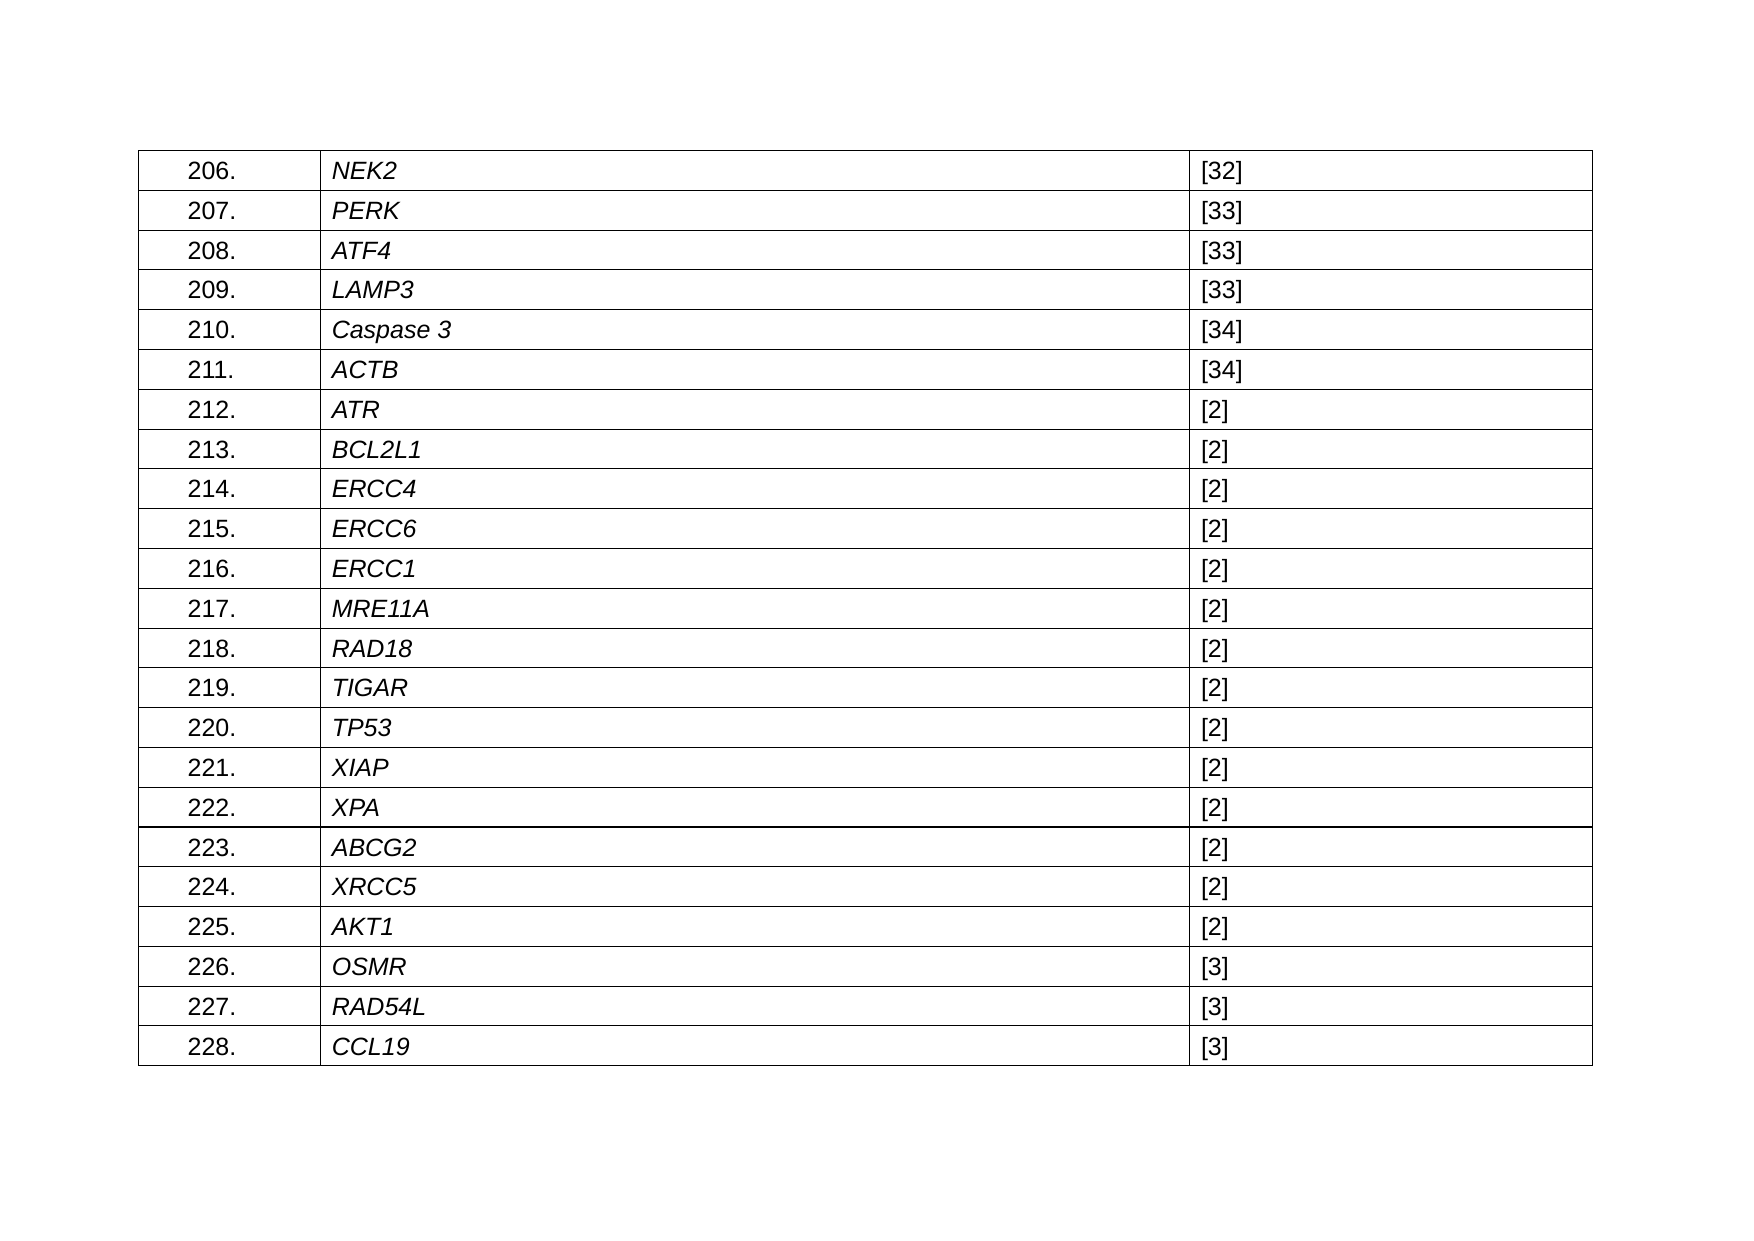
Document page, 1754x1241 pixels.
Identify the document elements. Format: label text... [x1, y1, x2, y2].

table_cell TIGAR [321, 668, 1189, 707]
table_cell ACTB [321, 350, 1189, 389]
table_cell [2] [1190, 828, 1592, 866]
table_cell [2] [1190, 907, 1592, 946]
table_cell ATR [321, 390, 1189, 428]
table_cell RAD54L [321, 987, 1189, 1025]
table_cell [2] [1190, 708, 1592, 747]
table_cell [139, 509, 320, 548]
table_cell [139, 231, 320, 269]
table_cell [2] [1190, 788, 1592, 826]
table_cell ABCG2 [321, 828, 1189, 866]
table_cell NEK2 [321, 151, 1189, 190]
table_cell TP53 [321, 708, 1189, 747]
table_cell [139, 350, 320, 389]
table_cell [139, 748, 320, 787]
table_cell CCL19 [321, 1026, 1189, 1065]
table_cell LAMP3 [321, 270, 1189, 309]
table_cell AKT1 [321, 907, 1189, 946]
table_cell [139, 191, 320, 229]
table_cell ATF4 [321, 231, 1189, 269]
table_cell ERCC6 [321, 509, 1189, 548]
table_cell XIAP [321, 748, 1189, 787]
table_cell [139, 430, 320, 468]
table_cell RAD18 [321, 629, 1189, 667]
table_cell [139, 1026, 320, 1065]
table_cell [139, 708, 320, 747]
table_cell XPA [321, 788, 1189, 826]
table_cell [2] [1190, 867, 1592, 906]
table_cell [139, 589, 320, 627]
table_cell [139, 788, 320, 826]
table_cell [139, 310, 320, 349]
table_cell BCL2L1 [321, 430, 1189, 468]
table_cell [2] [1190, 469, 1592, 508]
table_cell [3] [1190, 1026, 1592, 1065]
table_cell [2] [1190, 430, 1592, 468]
table_cell [139, 270, 320, 309]
table_cell OSMR [321, 947, 1189, 986]
table_cell [139, 987, 320, 1025]
table_cell [34] [1190, 310, 1592, 349]
table_cell [139, 151, 320, 190]
table_cell [2] [1190, 509, 1592, 548]
table_cell [33] [1190, 270, 1592, 309]
table_cell [32] [1190, 151, 1592, 190]
table_cell PERK [321, 191, 1189, 229]
table_cell [139, 469, 320, 508]
table_cell [33] [1190, 191, 1592, 229]
table_cell [139, 828, 320, 866]
table_cell [139, 549, 320, 588]
table_cell [33] [1190, 231, 1592, 269]
table_cell [3] [1190, 947, 1592, 986]
table_cell [139, 668, 320, 707]
table_cell [2] [1190, 589, 1592, 627]
table_cell [139, 867, 320, 906]
table_cell XRCC5 [321, 867, 1189, 906]
table_cell [3] [1190, 987, 1592, 1025]
table_cell [139, 947, 320, 986]
table_cell [139, 390, 320, 428]
table_cell MRE11A [321, 589, 1189, 627]
table_cell ERCC4 [321, 469, 1189, 508]
table_cell ERCC1 [321, 549, 1189, 588]
table_cell [139, 629, 320, 667]
table_cell [2] [1190, 390, 1592, 428]
table_cell [139, 907, 320, 946]
table_cell [2] [1190, 668, 1592, 707]
table_cell [2] [1190, 629, 1592, 667]
table_cell [2] [1190, 549, 1592, 588]
table_cell Caspase 3 [321, 310, 1189, 349]
table_cell [34] [1190, 350, 1592, 389]
table_cell [2] [1190, 748, 1592, 787]
